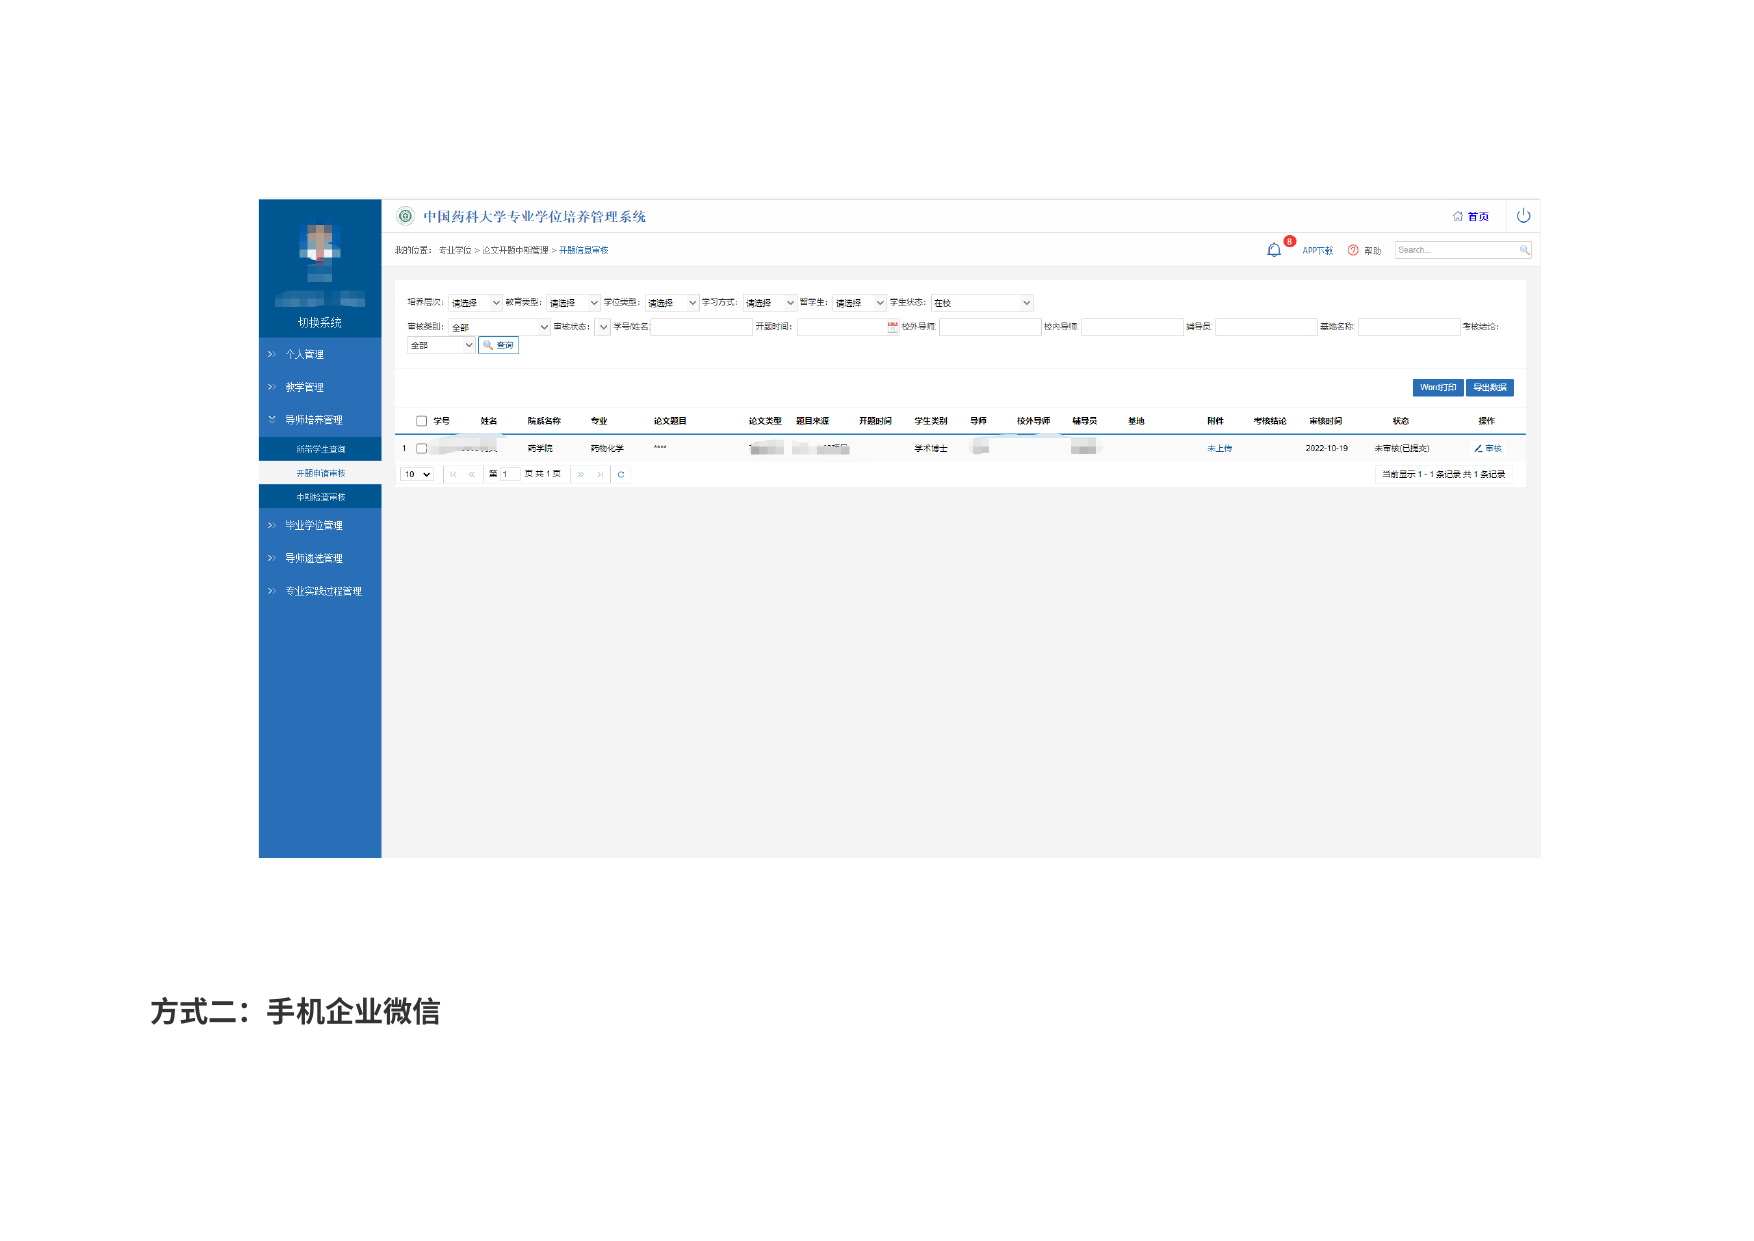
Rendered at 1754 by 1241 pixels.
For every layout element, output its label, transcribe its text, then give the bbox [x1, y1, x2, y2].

picture [258, 197, 1541, 858]
list 方式二：手机企业微信 [150, 978, 1604, 1043]
